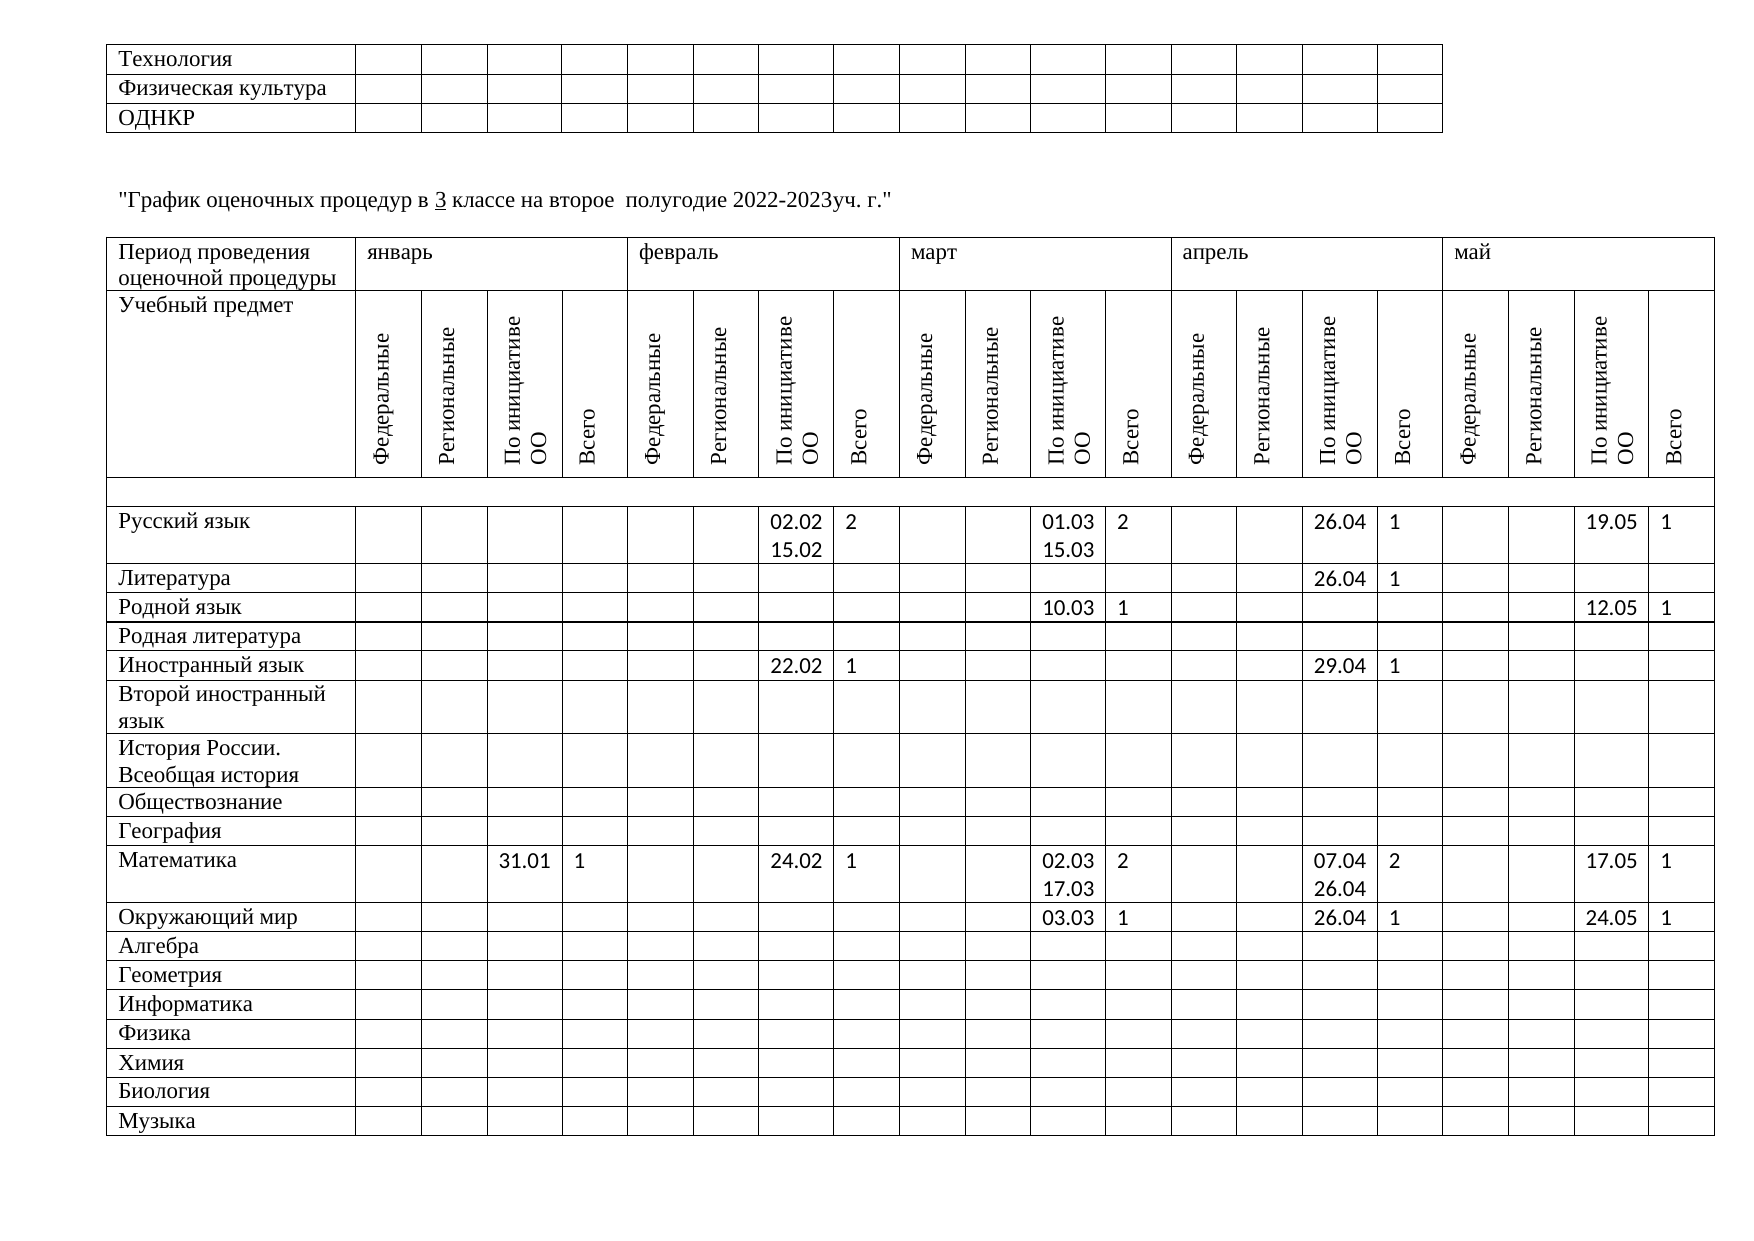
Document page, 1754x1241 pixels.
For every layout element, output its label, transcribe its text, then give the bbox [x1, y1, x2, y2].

table_cell [1575, 1078, 1648, 1106]
table_cell [1649, 564, 1714, 592]
table_cell Региональные [694, 291, 758, 477]
table_cell [356, 932, 421, 960]
table_cell [628, 104, 693, 132]
table_cell [563, 1107, 627, 1135]
table_cell [1237, 651, 1302, 679]
table_cell [488, 564, 562, 592]
table_cell [1443, 507, 1508, 563]
table_cell [488, 681, 562, 733]
table_cell [694, 104, 758, 132]
table_cell [1172, 1049, 1236, 1077]
table_cell [422, 734, 487, 787]
table_cell [900, 961, 965, 989]
table_cell [563, 564, 627, 592]
table_cell [1237, 1020, 1302, 1047]
table_cell [759, 817, 833, 845]
table_cell Родной язык [107, 593, 355, 621]
table_cell [694, 507, 758, 563]
table_cell [563, 961, 627, 989]
table_cell [356, 990, 421, 1018]
table_cell 2 [834, 507, 899, 563]
table_cell [1031, 961, 1105, 989]
table_cell [1106, 75, 1171, 102]
text "График оценочных процедур в 3 классе на второе полугодие 2022-2023уч. г." [118, 186, 1636, 212]
table_cell Иностранный язык [107, 651, 355, 679]
table_cell [563, 817, 627, 845]
table_cell [759, 734, 833, 787]
table_cell Федеральные [1172, 291, 1236, 477]
table_cell [694, 1107, 758, 1135]
table_cell [1106, 734, 1171, 787]
table_cell [628, 1078, 693, 1106]
table_cell Всего [1378, 291, 1442, 477]
table_cell [356, 564, 421, 592]
table_cell [563, 788, 627, 816]
table_cell [1443, 564, 1508, 592]
table_cell [356, 593, 421, 621]
table_cell [1509, 564, 1574, 592]
table_cell [1031, 1049, 1105, 1077]
table_cell [488, 961, 562, 989]
table_cell [1303, 817, 1377, 845]
table_cell [834, 1078, 899, 1106]
table_cell [1649, 817, 1714, 845]
table_cell [1303, 734, 1377, 787]
table_cell [1031, 623, 1105, 650]
table_cell [1509, 623, 1574, 650]
table_cell [1106, 1107, 1171, 1135]
table_cell [562, 45, 627, 73]
table_cell [1378, 788, 1442, 816]
table_cell [1649, 651, 1714, 679]
table_cell [1378, 1078, 1442, 1106]
table_cell [694, 593, 758, 621]
table_cell [1575, 788, 1648, 816]
table_cell [563, 1078, 627, 1106]
table_cell [834, 1107, 899, 1135]
table_cell [1172, 564, 1236, 592]
table_cell [1172, 681, 1236, 733]
table_cell [356, 961, 421, 989]
table_cell [488, 104, 561, 132]
table_cell [966, 104, 1030, 132]
table_cell [900, 932, 965, 960]
table_cell [1106, 788, 1171, 816]
table_cell [834, 681, 899, 733]
table_cell [759, 1020, 833, 1047]
table_cell [563, 1020, 627, 1047]
table_cell [1172, 75, 1236, 102]
table_cell [1172, 1078, 1236, 1106]
table_cell [422, 75, 487, 102]
table_cell По инициативе ОО [488, 291, 562, 477]
table_cell [422, 1049, 487, 1077]
table_cell [694, 961, 758, 989]
table_cell Родная литература [107, 623, 355, 650]
table_cell [1649, 623, 1714, 650]
table_cell [1172, 734, 1236, 787]
table_cell [834, 623, 899, 650]
table_cell [1378, 817, 1442, 845]
table_cell [628, 593, 693, 621]
table_cell [488, 990, 562, 1018]
table_cell 1 [1378, 651, 1442, 679]
table_cell [1172, 788, 1236, 816]
table_cell По инициативе ОО [1575, 291, 1648, 477]
table_cell 26.04 [1303, 903, 1377, 931]
table_cell [356, 1078, 421, 1106]
table_cell 24.02 [759, 846, 833, 902]
table_cell [356, 1020, 421, 1047]
table_cell [1649, 734, 1714, 787]
table_cell [966, 961, 1030, 989]
table_cell [1649, 961, 1714, 989]
table_cell Всего [563, 291, 627, 477]
table_cell Второй иностранный язык [107, 681, 355, 733]
table_cell [1172, 104, 1236, 132]
table_cell ОДНКР [107, 104, 355, 132]
table_cell Региональные [1509, 291, 1574, 477]
table_cell [356, 1049, 421, 1077]
table_cell Литература [107, 564, 355, 592]
table_cell [694, 846, 758, 902]
table_cell [1378, 961, 1442, 989]
table_cell [356, 681, 421, 733]
table_cell 01.03 15.03 [1031, 507, 1105, 563]
table_cell [628, 734, 693, 787]
table_cell [488, 593, 562, 621]
table_cell [356, 903, 421, 931]
table_cell [1509, 681, 1574, 733]
table_cell [966, 651, 1030, 679]
table_cell [1443, 1107, 1508, 1135]
table_cell [694, 45, 758, 73]
table_cell [1237, 45, 1302, 73]
table_cell [1509, 734, 1574, 787]
table_cell [966, 1020, 1030, 1047]
table_cell 26.04 [1303, 507, 1377, 563]
table_cell [900, 1049, 965, 1077]
table_cell По инициативе ОО [759, 291, 833, 477]
table_cell Федеральные [628, 291, 693, 477]
table_cell [563, 681, 627, 733]
table_cell [966, 623, 1030, 650]
table_cell [900, 903, 965, 931]
table_cell Учебный предмет [107, 291, 355, 477]
table_cell [900, 990, 965, 1018]
table_cell [488, 788, 562, 816]
table_cell 07.04 26.04 [1303, 846, 1377, 902]
table_cell [1106, 104, 1171, 132]
table_cell [1575, 961, 1648, 989]
table_cell [563, 593, 627, 621]
table_cell [694, 681, 758, 733]
table_cell [1443, 1049, 1508, 1077]
table_cell [966, 681, 1030, 733]
table_cell 1 [834, 651, 899, 679]
table_cell [1237, 817, 1302, 845]
table_cell Физика [107, 1020, 355, 1047]
table_cell [628, 817, 693, 845]
table_cell [628, 45, 693, 73]
table_cell 24.05 [1575, 903, 1648, 931]
table_cell География [107, 817, 355, 845]
table_cell [1509, 788, 1574, 816]
table_cell [1237, 846, 1302, 902]
table_cell 19.05 [1575, 507, 1648, 563]
table_cell [628, 1049, 693, 1077]
table_cell [628, 651, 693, 679]
table_cell [488, 1049, 562, 1077]
table_cell [900, 788, 965, 816]
table_cell [1649, 1020, 1714, 1047]
table_cell [1237, 903, 1302, 931]
table_cell [1575, 564, 1648, 592]
table_cell [422, 817, 487, 845]
table_cell [422, 1020, 487, 1047]
table_cell [1106, 1078, 1171, 1106]
table_cell [966, 734, 1030, 787]
table_cell [1237, 623, 1302, 650]
table_cell Музыка [107, 1107, 355, 1135]
table_cell [759, 932, 833, 960]
table_cell [1378, 681, 1442, 733]
table_cell [1106, 564, 1171, 592]
table_cell Геометрия [107, 961, 355, 989]
table_cell [1575, 990, 1648, 1018]
table_cell [1378, 990, 1442, 1018]
table_cell [834, 903, 899, 931]
table_cell Региональные [966, 291, 1030, 477]
table_cell [1237, 734, 1302, 787]
table_cell Всего [834, 291, 899, 477]
table_cell Окружающий мир [107, 903, 355, 931]
table_cell [900, 817, 965, 845]
table_cell [422, 593, 487, 621]
table_cell [488, 651, 562, 679]
table_cell [1237, 788, 1302, 816]
table_cell [1378, 1020, 1442, 1047]
table_cell [1509, 1107, 1574, 1135]
table_cell [900, 593, 965, 621]
table_cell [1378, 1049, 1442, 1077]
table_cell [900, 45, 965, 73]
table_cell [1378, 623, 1442, 650]
table_cell [834, 1049, 899, 1077]
table_cell Биология [107, 1078, 355, 1106]
table_cell [900, 104, 965, 132]
table_cell [1649, 1078, 1714, 1106]
table_cell [759, 903, 833, 931]
table_cell [1509, 1020, 1574, 1047]
table_cell [1172, 507, 1236, 563]
table_cell [900, 75, 965, 102]
table_cell 2 [1106, 846, 1171, 902]
table_cell [966, 507, 1030, 563]
table_header январь [356, 238, 627, 290]
table_cell [1378, 104, 1442, 132]
table_cell [1106, 817, 1171, 845]
table_cell [966, 846, 1030, 902]
table_cell [900, 846, 965, 902]
table_cell [1172, 961, 1236, 989]
table_cell [694, 903, 758, 931]
table_cell [1575, 932, 1648, 960]
table_cell 1 [1378, 903, 1442, 931]
table_cell 26.04 [1303, 564, 1377, 592]
table_cell [1031, 651, 1105, 679]
table_cell [422, 507, 487, 563]
table_cell [759, 564, 833, 592]
table_cell [694, 990, 758, 1018]
table_cell [759, 1049, 833, 1077]
table_cell [900, 681, 965, 733]
table_cell [1106, 1020, 1171, 1047]
table_cell [422, 104, 487, 132]
table_cell [488, 623, 562, 650]
table_cell [1575, 1020, 1648, 1047]
table_cell [966, 788, 1030, 816]
table_cell [1303, 593, 1377, 621]
table_cell [422, 990, 487, 1018]
table_cell [1443, 932, 1508, 960]
table_cell [1303, 1078, 1377, 1106]
table_cell [1509, 932, 1574, 960]
table_cell [422, 45, 487, 73]
table_cell [1443, 623, 1508, 650]
table_cell 31.01 [488, 846, 562, 902]
table_cell [1237, 507, 1302, 563]
table_cell [1509, 1049, 1574, 1077]
table_cell [356, 1107, 421, 1135]
table_cell [1303, 1020, 1377, 1047]
table_cell [488, 932, 562, 960]
table_cell [1378, 75, 1442, 102]
table_cell [1031, 104, 1105, 132]
table_cell [1443, 1020, 1508, 1047]
table_cell [694, 1078, 758, 1106]
table_cell По инициативе ОО [1031, 291, 1105, 477]
table_cell [1031, 564, 1105, 592]
table_cell [1443, 817, 1508, 845]
table_cell [900, 734, 965, 787]
table_cell [1575, 623, 1648, 650]
table_cell [900, 623, 965, 650]
table_cell [562, 75, 627, 102]
table_header февраль [628, 238, 899, 290]
table_cell 1 [1649, 507, 1714, 563]
table_cell 1 [1106, 903, 1171, 931]
table_cell [422, 564, 487, 592]
table_cell [1443, 961, 1508, 989]
table_cell Физическая культура [107, 75, 355, 102]
table_cell [1303, 961, 1377, 989]
table_cell [966, 1049, 1030, 1077]
table_cell [834, 104, 899, 132]
table_cell [694, 734, 758, 787]
table_cell [422, 1078, 487, 1106]
table_cell [1575, 1107, 1648, 1135]
table_cell [628, 507, 693, 563]
table_cell [1172, 593, 1236, 621]
table_cell [1031, 1020, 1105, 1047]
table_cell [1649, 1049, 1714, 1077]
table_cell [1443, 651, 1508, 679]
table_cell [1172, 817, 1236, 845]
table_cell [1106, 932, 1171, 960]
table_cell [356, 788, 421, 816]
table_cell [422, 623, 487, 650]
table_cell [1443, 734, 1508, 787]
table_cell [1509, 507, 1574, 563]
table_cell [422, 932, 487, 960]
table_cell [1303, 75, 1377, 102]
table_cell 02.02 15.02 [759, 507, 833, 563]
table_cell [1237, 75, 1302, 102]
table_cell [900, 651, 965, 679]
table_cell [1443, 990, 1508, 1018]
table_cell [1237, 104, 1302, 132]
table_cell [422, 1107, 487, 1135]
table_cell [628, 932, 693, 960]
table_cell [1237, 961, 1302, 989]
table_cell [563, 651, 627, 679]
table_cell [1106, 1049, 1171, 1077]
table_cell [628, 961, 693, 989]
table_cell [1443, 593, 1508, 621]
table_cell [422, 788, 487, 816]
table_cell [1303, 104, 1377, 132]
table_cell [966, 75, 1030, 102]
table_cell [966, 932, 1030, 960]
table_cell [1509, 961, 1574, 989]
table_cell [1443, 1078, 1508, 1106]
table_cell [628, 623, 693, 650]
table_cell [1509, 846, 1574, 902]
table_cell [694, 75, 758, 102]
table_cell [628, 681, 693, 733]
table_cell [900, 1078, 965, 1106]
table_cell [759, 681, 833, 733]
table_cell [1303, 681, 1377, 733]
table_cell [1237, 593, 1302, 621]
table_cell [834, 990, 899, 1018]
table_cell [1106, 623, 1171, 650]
table_cell [694, 932, 758, 960]
table_cell [694, 817, 758, 845]
table_cell [1649, 932, 1714, 960]
table_cell [1649, 1107, 1714, 1135]
table_cell История России. Всеобщая история [107, 734, 355, 787]
table_cell 1 [1649, 903, 1714, 931]
table_cell 12.05 [1575, 593, 1648, 621]
table_cell [1378, 734, 1442, 787]
table_cell [694, 1049, 758, 1077]
table_header апрель [1172, 238, 1442, 290]
table_cell 29.04 [1303, 651, 1377, 679]
table_cell [1303, 623, 1377, 650]
table_cell [488, 817, 562, 845]
table_cell [1303, 932, 1377, 960]
table_cell [1303, 1107, 1377, 1135]
table_cell [759, 961, 833, 989]
table_cell [628, 903, 693, 931]
table_cell [966, 1078, 1030, 1106]
table_cell [759, 1078, 833, 1106]
table_cell [1172, 45, 1236, 73]
table_cell [900, 1107, 965, 1135]
table_cell [1575, 1049, 1648, 1077]
table_cell [1237, 1078, 1302, 1106]
table_cell [563, 903, 627, 931]
table_cell 17.05 [1575, 846, 1648, 902]
table_cell [488, 45, 561, 73]
table_cell [1378, 45, 1442, 73]
table_cell [1172, 932, 1236, 960]
table_cell [1031, 734, 1105, 787]
table_cell [356, 45, 421, 73]
table_cell [488, 75, 561, 102]
table_cell [422, 961, 487, 989]
table_cell [356, 507, 421, 563]
table_cell [694, 623, 758, 650]
table_cell [1649, 681, 1714, 733]
table_cell 1 [563, 846, 627, 902]
table_cell [1237, 990, 1302, 1018]
table_cell [107, 478, 1714, 506]
table_cell 1 [1378, 507, 1442, 563]
table_cell [900, 564, 965, 592]
table_cell [488, 1107, 562, 1135]
table_cell [834, 932, 899, 960]
table_cell [563, 623, 627, 650]
table_cell [422, 903, 487, 931]
table_cell [1649, 788, 1714, 816]
table_cell [356, 75, 421, 102]
table_cell [1378, 593, 1442, 621]
table_cell [694, 788, 758, 816]
table_cell [1106, 681, 1171, 733]
table_cell [694, 1020, 758, 1047]
table_cell [1303, 990, 1377, 1018]
table_cell 03.03 [1031, 903, 1105, 931]
table_cell Алгебра [107, 932, 355, 960]
table_cell [900, 507, 965, 563]
table_cell 1 [834, 846, 899, 902]
table_cell [759, 104, 833, 132]
table_cell [834, 75, 899, 102]
table_cell [1378, 932, 1442, 960]
table_cell [694, 564, 758, 592]
table_cell [759, 75, 833, 102]
table_cell [966, 817, 1030, 845]
table_cell [1031, 45, 1105, 73]
table_cell [1509, 1078, 1574, 1106]
table_cell [1303, 1049, 1377, 1077]
table_cell [1031, 1107, 1105, 1135]
table_cell [1509, 903, 1574, 931]
table_cell 1 [1649, 593, 1714, 621]
table_cell [628, 564, 693, 592]
table_cell [422, 846, 487, 902]
table_cell [628, 990, 693, 1018]
table_cell [759, 623, 833, 650]
table_cell [759, 593, 833, 621]
table_cell [488, 507, 562, 563]
table_cell [759, 990, 833, 1018]
table_cell [1172, 651, 1236, 679]
table_cell [1237, 1049, 1302, 1077]
table_cell [488, 1078, 562, 1106]
table_cell [1172, 846, 1236, 902]
table_cell [966, 593, 1030, 621]
table_cell [834, 961, 899, 989]
table_cell Федеральные [1443, 291, 1508, 477]
table_cell Технология [107, 45, 355, 73]
table_cell [1172, 1107, 1236, 1135]
table_cell [1237, 564, 1302, 592]
table_cell Всего [1649, 291, 1714, 477]
table_cell [563, 507, 627, 563]
table_cell [759, 1107, 833, 1135]
table_cell [356, 817, 421, 845]
table_cell [1575, 651, 1648, 679]
table_cell [1509, 817, 1574, 845]
table_cell [966, 564, 1030, 592]
table_cell [1031, 75, 1105, 102]
table_cell [1172, 903, 1236, 931]
table_cell [488, 903, 562, 931]
table_cell [1031, 1078, 1105, 1106]
table_cell [1031, 932, 1105, 960]
table_cell [834, 734, 899, 787]
table_cell [356, 623, 421, 650]
table_cell [1378, 1107, 1442, 1135]
table_cell [694, 651, 758, 679]
table_cell [422, 681, 487, 733]
table_cell 1 [1649, 846, 1714, 902]
table_cell Всего [1106, 291, 1171, 477]
table_cell [628, 75, 693, 102]
table_cell [834, 564, 899, 592]
table_cell [1443, 846, 1508, 902]
table_cell [563, 1049, 627, 1077]
table_cell [1575, 681, 1648, 733]
table_cell [356, 651, 421, 679]
table_cell [628, 788, 693, 816]
table_cell [759, 45, 833, 73]
table_cell [356, 104, 421, 132]
table_cell [834, 45, 899, 73]
table_cell [1106, 990, 1171, 1018]
table_cell [1237, 681, 1302, 733]
table_cell [1443, 788, 1508, 816]
table_cell [1106, 45, 1171, 73]
table_cell [1031, 681, 1105, 733]
table_cell [1031, 817, 1105, 845]
table_cell [759, 788, 833, 816]
table_cell [834, 593, 899, 621]
table_cell [563, 734, 627, 787]
table_cell [1575, 734, 1648, 787]
table_cell [1303, 788, 1377, 816]
table_cell [834, 788, 899, 816]
table_cell Региональные [1237, 291, 1302, 477]
table_cell [834, 817, 899, 845]
table_header март [900, 238, 1171, 290]
table_cell [628, 846, 693, 902]
table_cell [488, 734, 562, 787]
table_cell [966, 45, 1030, 73]
table_cell [563, 990, 627, 1018]
table_cell [563, 932, 627, 960]
table_cell 2 [1106, 507, 1171, 563]
table_cell [422, 651, 487, 679]
table_cell [1031, 788, 1105, 816]
table_cell 2 [1378, 846, 1442, 902]
table_cell [1509, 651, 1574, 679]
table_cell Федеральные [356, 291, 421, 477]
table_cell [1649, 990, 1714, 1018]
table_cell 10.03 [1031, 593, 1105, 621]
table_cell По инициативе ОО [1303, 291, 1377, 477]
table_cell [1509, 990, 1574, 1018]
table_cell [1237, 932, 1302, 960]
table_header Период проведения оценочной процедуры [107, 238, 355, 290]
table_cell 22.02 [759, 651, 833, 679]
table_cell 02.03 17.03 [1031, 846, 1105, 902]
table_cell [1172, 990, 1236, 1018]
table_cell [1303, 45, 1377, 73]
table_cell [628, 1020, 693, 1047]
table_cell Химия [107, 1049, 355, 1077]
table_cell [1106, 961, 1171, 989]
table_cell [966, 990, 1030, 1018]
table_cell [1106, 651, 1171, 679]
table_cell Математика [107, 846, 355, 902]
table_cell [1443, 903, 1508, 931]
table_cell Русский язык [107, 507, 355, 563]
table_header май [1443, 238, 1714, 290]
table_cell [356, 734, 421, 787]
table_cell [1237, 1107, 1302, 1135]
table_cell [1172, 1020, 1236, 1047]
table_cell Информатика [107, 990, 355, 1018]
table_cell [562, 104, 627, 132]
table_cell [1443, 681, 1508, 733]
table_cell Обществознание [107, 788, 355, 816]
table_cell 1 [1378, 564, 1442, 592]
table_cell [966, 903, 1030, 931]
table_cell [1172, 623, 1236, 650]
table_cell [1575, 817, 1648, 845]
table_cell [900, 1020, 965, 1047]
table_cell 1 [1106, 593, 1171, 621]
table_cell Региональные [422, 291, 487, 477]
table_cell [834, 1020, 899, 1047]
table_cell [628, 1107, 693, 1135]
table_cell Федеральные [900, 291, 965, 477]
table_cell [488, 1020, 562, 1047]
table_cell [356, 846, 421, 902]
table_cell [1031, 990, 1105, 1018]
table_cell [966, 1107, 1030, 1135]
table_cell [1509, 593, 1574, 621]
